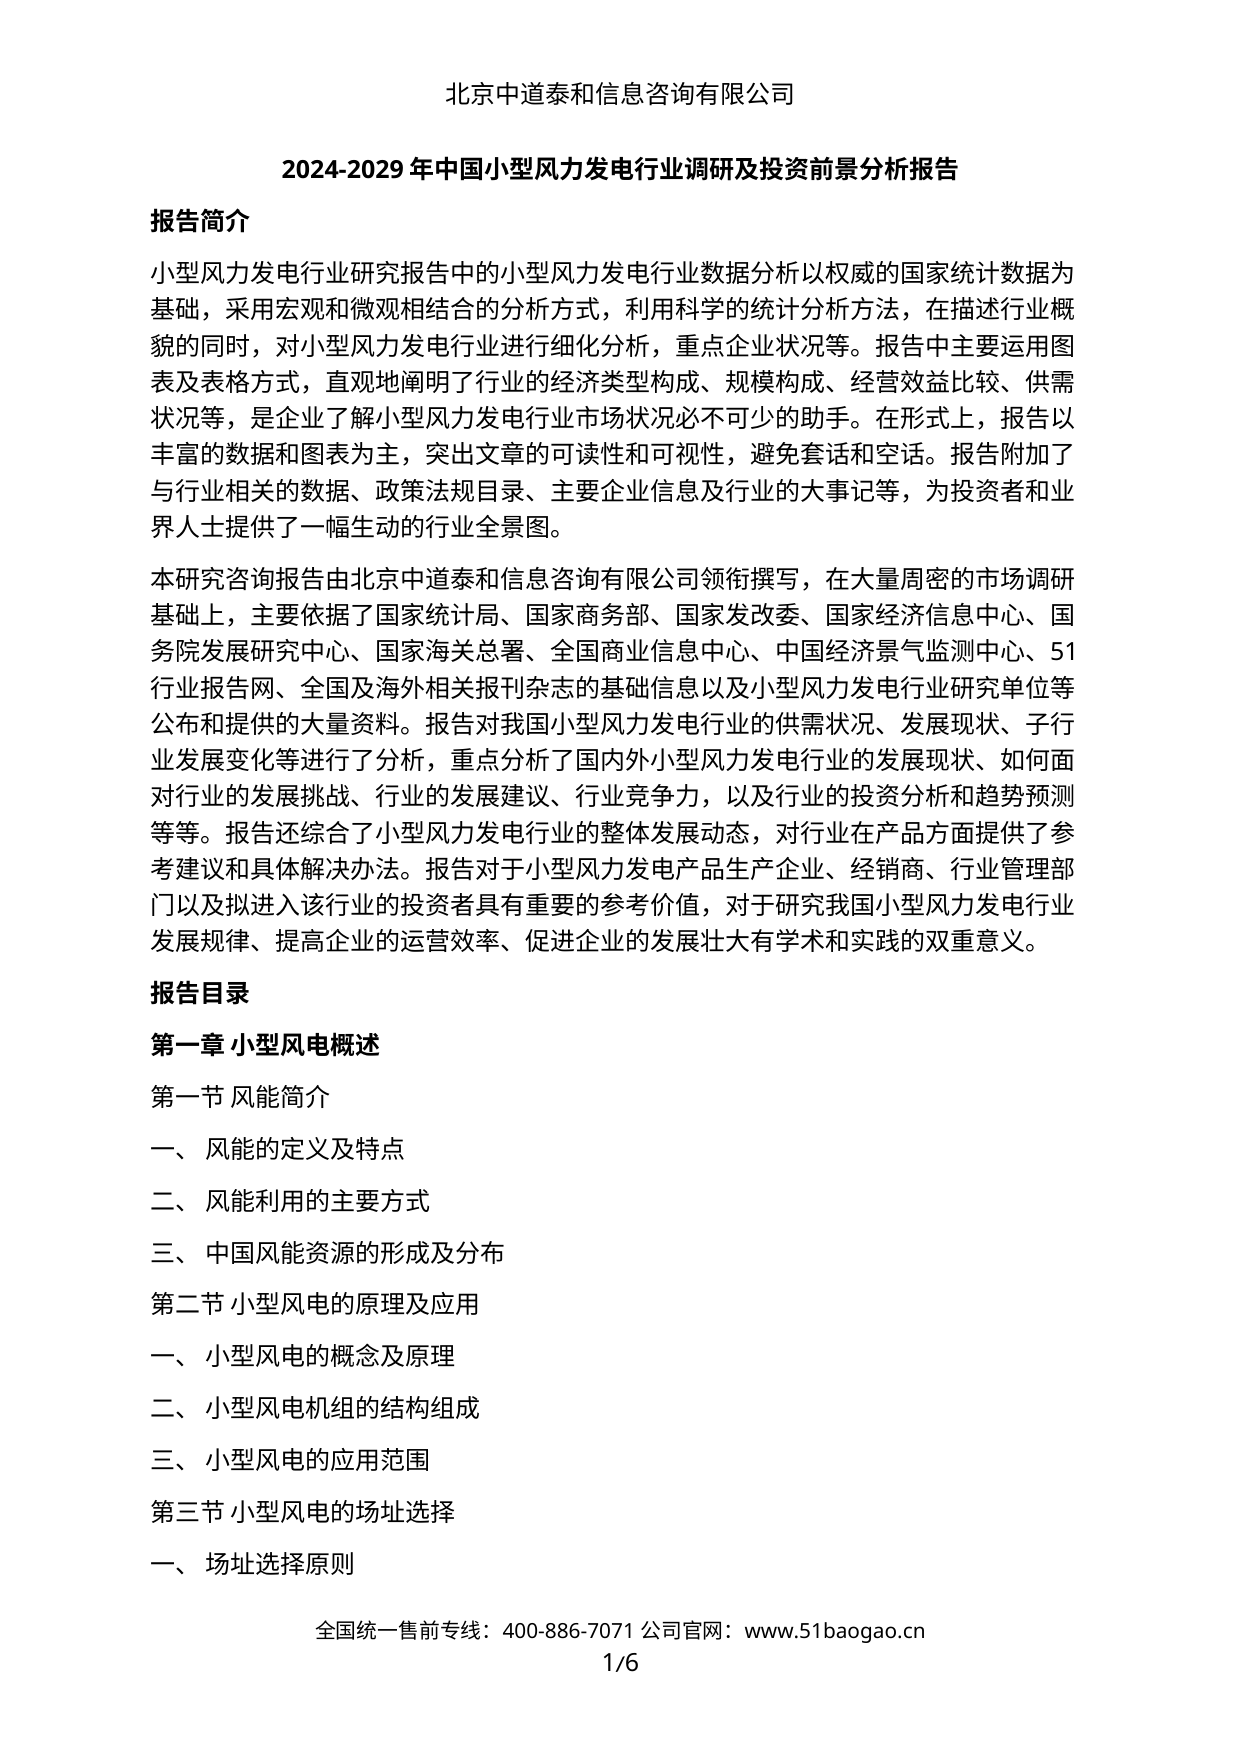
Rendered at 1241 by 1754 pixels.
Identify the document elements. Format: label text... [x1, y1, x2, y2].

text 第二节 小型风电的原理及应用 [150, 1285, 1090, 1321]
text 三、 中国风能资源的形成及分布 [150, 1233, 1090, 1269]
text 二、 风能利用的主要方式 [150, 1181, 1090, 1217]
text 一、 风能的定义及特点 [150, 1129, 1090, 1166]
text 本研究咨询报告由北京中道泰和信息咨询有限公司领衔撰写，在大量周密的市场调研基础上，主要依据了国家统计局、国家商务部、国家发改委、国家经济信息中心、国务院发展研究中心、国家海关总署、全国商业信息中心、中国经济景气监测中心、51行业报告网、全国及海外相关报刊杂志的基础信息以及小型风力发电行业研究单位等公布和提供的大量资料。报告对我国小型风力发电行业的供需状况、发展现状、子行业发展变化等进行了分析，重点分析了国内外小型风力发电行业的发展现状、如何面对行业的发展挑战、行业的发展建议、行业竞争力，以及行业的投资分析和趋势预测等等。报告还综合了小型风力发电行业的整体发展动态，对行业在产品方面提供了参考建议和具体解决办法。报告对于小型风力发电产品生产企业、经销商、行业管理部门以及拟进入该行业的投资者具有重要的参考价值，对于研究我国小型风力发电行业发展规律、提高企业的运营效率、促进企业的发展壮大有学术和实践的双重意义。 [150, 559, 1090, 958]
text 第三节 小型风电的场址选择 [150, 1492, 1090, 1529]
text 报告简介 [150, 202, 1090, 238]
text 三、 小型风电的应用范围 [150, 1441, 1090, 1477]
text 报告目录 [150, 974, 1090, 1010]
text 一、 小型风电的概念及原理 [150, 1337, 1090, 1373]
text 一、 场址选择原则 [150, 1544, 1090, 1581]
text 2024-2029年中国小型风力发电行业调研及投资前景分析报告 [150, 150, 1090, 186]
text 小型风力发电行业研究报告中的小型风力发电行业数据分析以权威的国家统计数据为基础，采用宏观和微观相结合的分析方式，利用科学的统计分析方法，在描述行业概貌的同时，对小型风力发电行业进行细化分析，重点企业状况等。报告中主要运用图表及表格方式，直观地阐明了行业的经济类型构成、规模构成、经营效益比较、供需状况等，是企业了解小型风力发电行业市场状况必不可少的助手。在形式上，报告以丰富的数据和图表为主，突出文章的可读性和可视性，避免套话和空话。报告附加了与行业相关的数据、政策法规目录、主要企业信息及行业的大事记等，为投资者和业界人士提供了一幅生动的行业全景图。 [150, 254, 1090, 544]
text 二、 小型风电机组的结构组成 [150, 1389, 1090, 1425]
text 第一节 风能简介 [150, 1077, 1090, 1114]
text 第一章 小型风电概述 [150, 1026, 1090, 1062]
